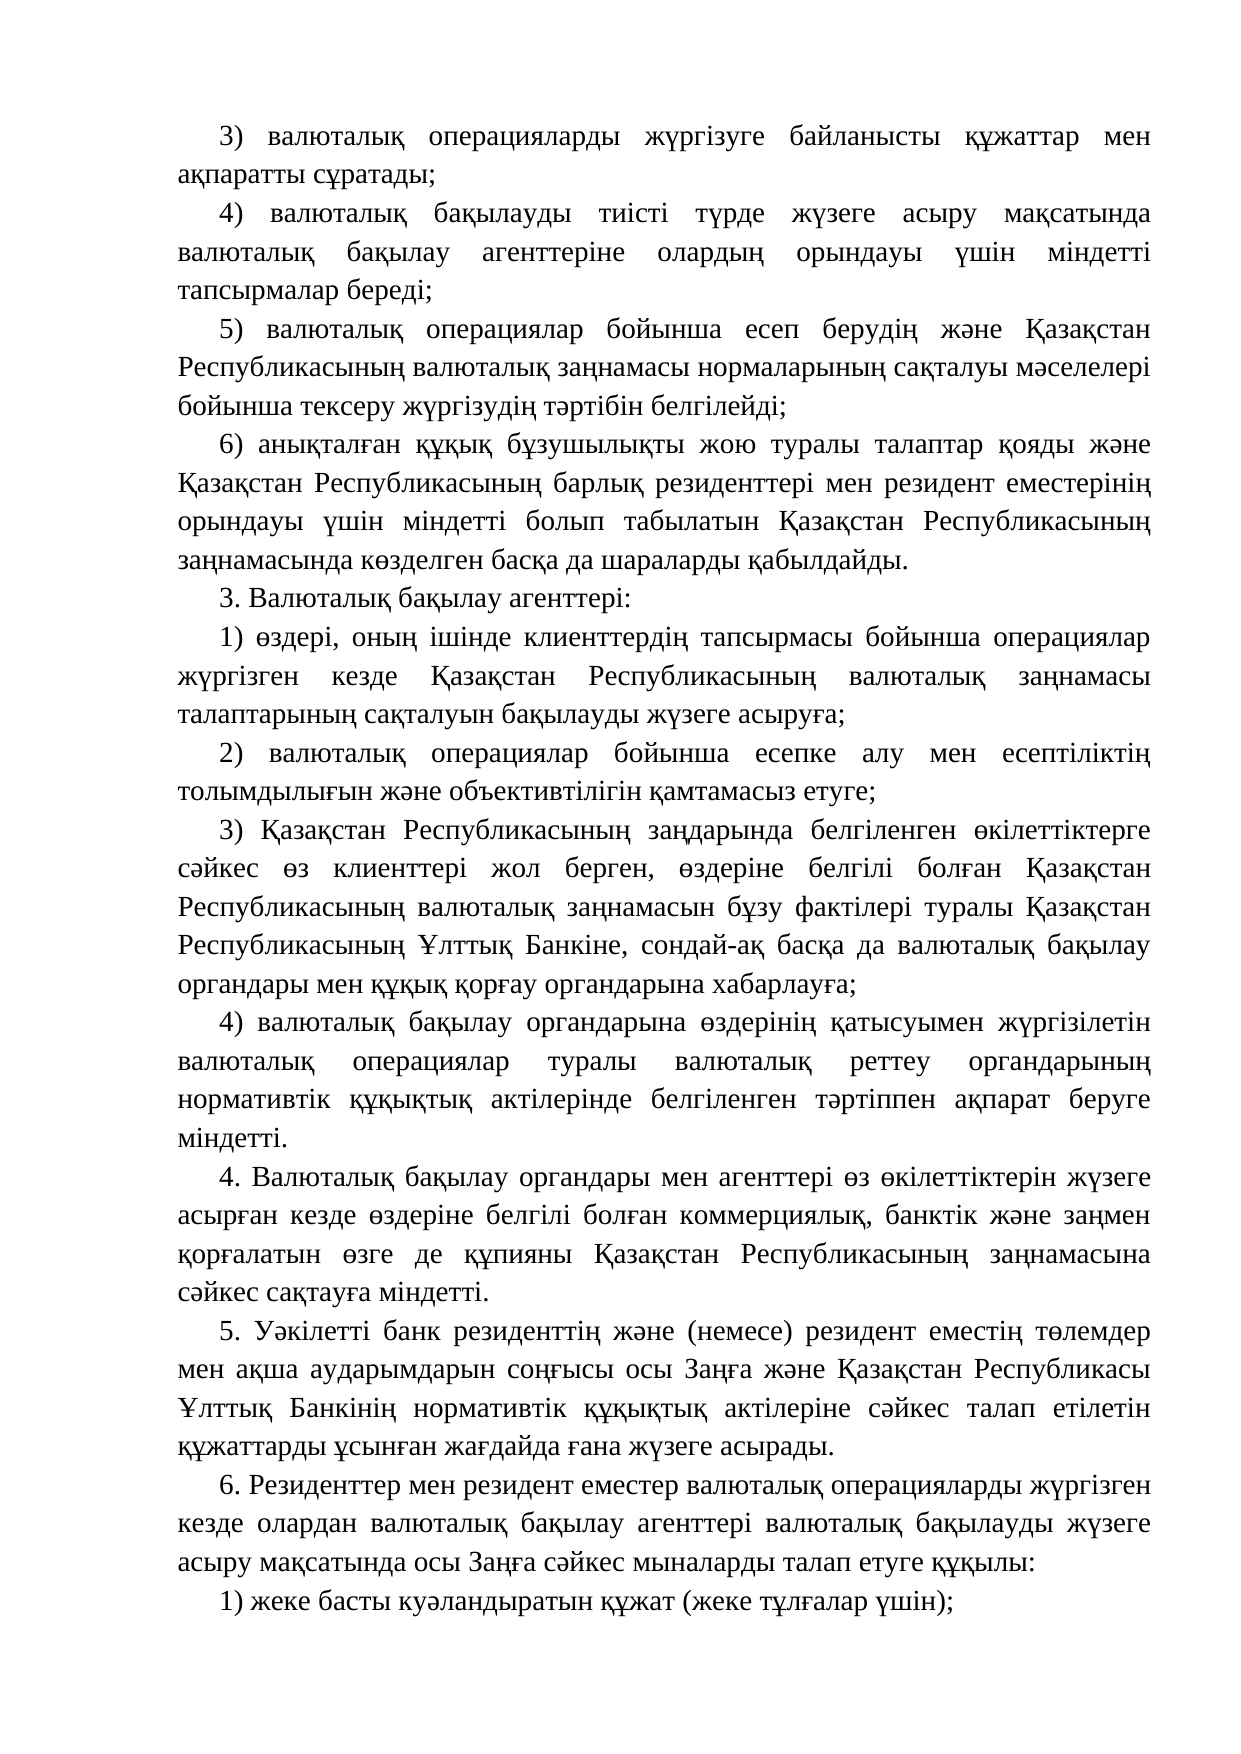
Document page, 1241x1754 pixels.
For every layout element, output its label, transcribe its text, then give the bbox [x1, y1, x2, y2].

text 4) валюталық бақылауды тиiстi түрде жүзеге асыру мақсатында валюталық бақылау агенттерiне олардың орындауы үшін мiндеттi тапсырмалар бередi; [177, 195, 1152, 306]
text 3) валюталық операцияларды жүргiзуге байланысты құжаттар мен ақпаратты сұратады; [177, 118, 1152, 190]
text 6) анықталған құқық бұзушылықты жою туралы талаптар қояды және Қазақстан Республикасының барлық резиденттерi мен резидент еместерiнiң орындауы үшiн мiндеттi болып табылатын Қазақстан Республикасының заңнамасында көзделген басқа да шараларды қабылдайды. [177, 426, 1152, 576]
text 4. Валюталық бақылау органдары мен агенттерi өз өкiлеттіктерiн жүзеге асырған кезде өздерiне белгiлi болған коммерциялық, банктiк және заңмен қорғалатын өзге де құпияны Қазақстан Республикасының заңнамасына сәйкес сақтауға мiндеттi. [177, 1159, 1152, 1308]
text 1) жеке басты куәландыратын құжат (жеке тұлғалар үшiн); [177, 1583, 1152, 1616]
text 2) валюталық операциялар бойынша есепке алу мен есептiлiктiң толымдылығын және объективтiлiгін қамтамасыз етуге; [177, 735, 1152, 807]
text 3. Валюталық бақылау агенттерi: [177, 581, 1152, 614]
text 3) Қазақстан Республикасының заңдарында белгiленген өкiлеттiктерге сәйкес өз клиенттерi жол берген, өздерiне белгілі болған Қазақстан Республикасының валюталық заңнамасын бұзу фактiлерi туралы Қазақстан Республикасының Ұлттық Банкiне, сондай-ақ басқа да валюталық бақылау органдары мен құқық қорғау органдарына хабарлауға; [177, 812, 1152, 999]
text 5. Уәкiлеттi банк резиденттiң және (немесе) резидент еместiң төлемдер мен ақша аударымдарын соңғысы осы Заңға және Қазақстан Республикасы Ұлттық Банкiнiң нормативтiк құқықтық актiлерiне сәйкес талап етiлетiн құжаттарды ұсынған жағдайда ғана жүзеге асырады. [177, 1313, 1152, 1462]
text 4) валюталық бақылау органдарына өздерiнің қатысуымен жүргізiлетiн валюталық операциялар туралы валюталық реттеу органдарының нормативтік құқықтық актілерiнде белгіленген тәртіппен ақпарат беруге мiндеттi. [177, 1004, 1152, 1154]
text 1) өздерi, оның iшiнде клиенттердің тапсырмасы бойынша операциялар жүргiзген кезде Қазақстан Республикасының валюталық заңнамасы талаптарының сақталуын бақылауды жүзеге асыруға; [177, 619, 1152, 730]
text 5) валюталық операциялар бойынша есеп берудiң және Қазақстан Республикасының валюталық заңнамасы нормаларының сақталуы мәселелерi бойынша тексеру жүргiзудiң тәртiбiн белгiлейдi; [177, 311, 1152, 421]
text 6. Резиденттер мен резидент еместер валюталық операцияларды жүргiзген кезде олардан валюталық бақылау агенттерi валюталық бақылауды жүзеге асыру мақсатында осы Заңға сәйкес мыналарды талап етуге құқылы: [177, 1467, 1152, 1578]
